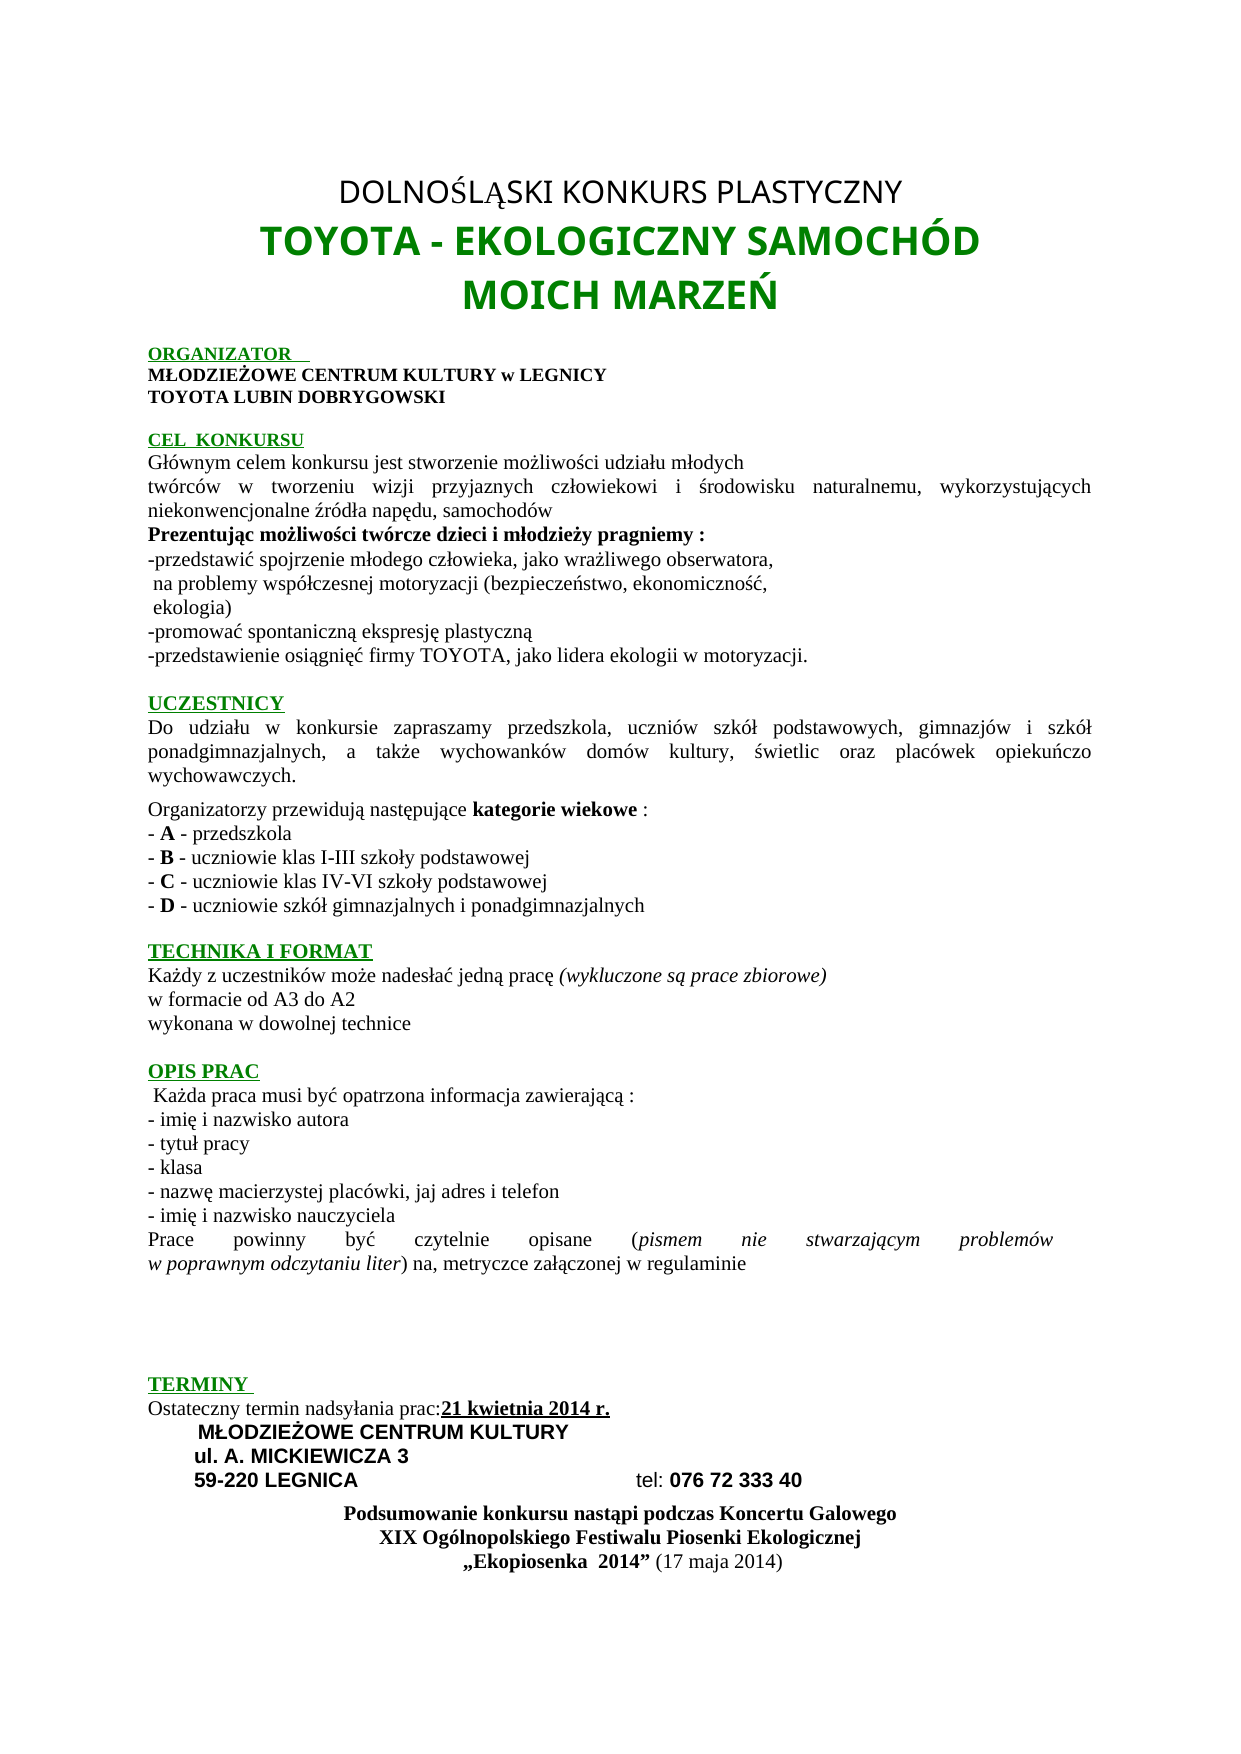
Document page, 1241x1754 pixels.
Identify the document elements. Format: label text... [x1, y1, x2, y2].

text MOICH MARZEŃ [148, 267, 1093, 321]
text TOYOTA - EKOLOGICZNY SAMOCHÓD [148, 213, 1093, 267]
text ekologia) [148, 594, 1093, 619]
text Ostateczny termin nadsyłania prac:21 kwietnia 2014 r. [148, 1396, 1093, 1420]
text TERMINY [148, 1372, 1093, 1396]
text - tytuł pracy [148, 1131, 1093, 1155]
text - imię i nazwisko nauczyciela [148, 1203, 1093, 1227]
text - C - uczniowie klas IV-VI szkoły podstawowej [148, 869, 1093, 893]
text TECHNIKA I FORMAT [148, 938, 1093, 963]
text ul. A. MICKIEWICZA 3 [148, 1444, 1093, 1468]
text TOYOTA LUBIN DOBRYGOWSKI [148, 386, 1093, 407]
text UCZESTNICY [148, 691, 1093, 715]
text - B - uczniowie klas I-III szkoły podstawowej [148, 845, 1093, 869]
text - D - uczniowie szkół gimnazjalnych i ponadgimnazjalnych [148, 893, 1093, 917]
text - imię i nazwisko autora [148, 1107, 1093, 1131]
text Organizatorzy przewidują następujące kategorie wiekowe : [148, 797, 1093, 821]
text -przedstawić spojrzenie młodego człowieka, jako wrażliwego obserwatora, [148, 546, 1093, 571]
text na problemy współczesnej motoryzacji (bezpieczeństwo, ekonomiczność, [148, 571, 1093, 594]
text -przedstawienie osiągnięć firmy TOYOTA, jako lidera ekologii w motoryzacji. [148, 643, 1093, 667]
text Prace powinny być czytelnie opisane (pismem nie stwarzającym problemów w poprawnym odczytaniu liter) na, metryczce załączonej w regulaminie [148, 1227, 1093, 1275]
text - nazwę macierzystej placówki, jaj adres i telefon [148, 1179, 1093, 1203]
text ORGANIZATOR [148, 342, 1093, 364]
text wykonana w dowolnej technice [148, 1011, 1093, 1035]
text Głównym celem konkursu jest stworzenie możliwości udziału młodych [148, 450, 1093, 474]
text -promować spontaniczną ekspresję plastyczną [148, 619, 1093, 643]
text OPIS PRAC [148, 1059, 1093, 1083]
text MŁODZIEŻOWE CENTRUM KULTURY w LEGNICY [148, 364, 1093, 386]
text Prezentując możliwości twórcze dzieci i młodzieży pragniemy : [148, 522, 1093, 546]
text - klasa [148, 1155, 1093, 1179]
text - A - przedszkola [148, 821, 1093, 845]
text DOLNOŚLĄSKI KONKURS PLASTYCZNY [148, 170, 1093, 213]
text Każda praca musi być opatrzona informacja zawierającą : [148, 1083, 1093, 1107]
text MŁODZIEŻOWE CENTRUM KULTURY [148, 1420, 1093, 1444]
text w formacie od A3 do A2 [148, 987, 1093, 1011]
text 59-220 LEGNICA tel: 076 72 333 40 [148, 1468, 1093, 1492]
text Do udziału w konkursie zapraszamy przedszkola, uczniów szkół podstawowych, gimnazjów i szkół ponadgimnazjalnych, a także wychowanków domów kultury, świetlic oraz placówek opiekuńczo wychowawczych. [148, 715, 1093, 787]
text CEL KONKURSU [148, 429, 1093, 450]
text Każdy z uczestników może nadesłać jedną pracę (wykluczone są prace zbiorowe) [148, 963, 1093, 987]
text twórców w tworzeniu wizji przyjaznych człowiekowi i środowisku naturalnemu, wykorzystujących niekonwencjonalne źródła napędu, samochodów [148, 474, 1093, 522]
text Podsumowanie konkursu nastąpi podczas Koncertu Galowego XIX Ogólnopolskiego Festiwalu Piosenki Ekologicznej „Ekopiosenka 2014” (17 maja 2014) [148, 1501, 1093, 1573]
